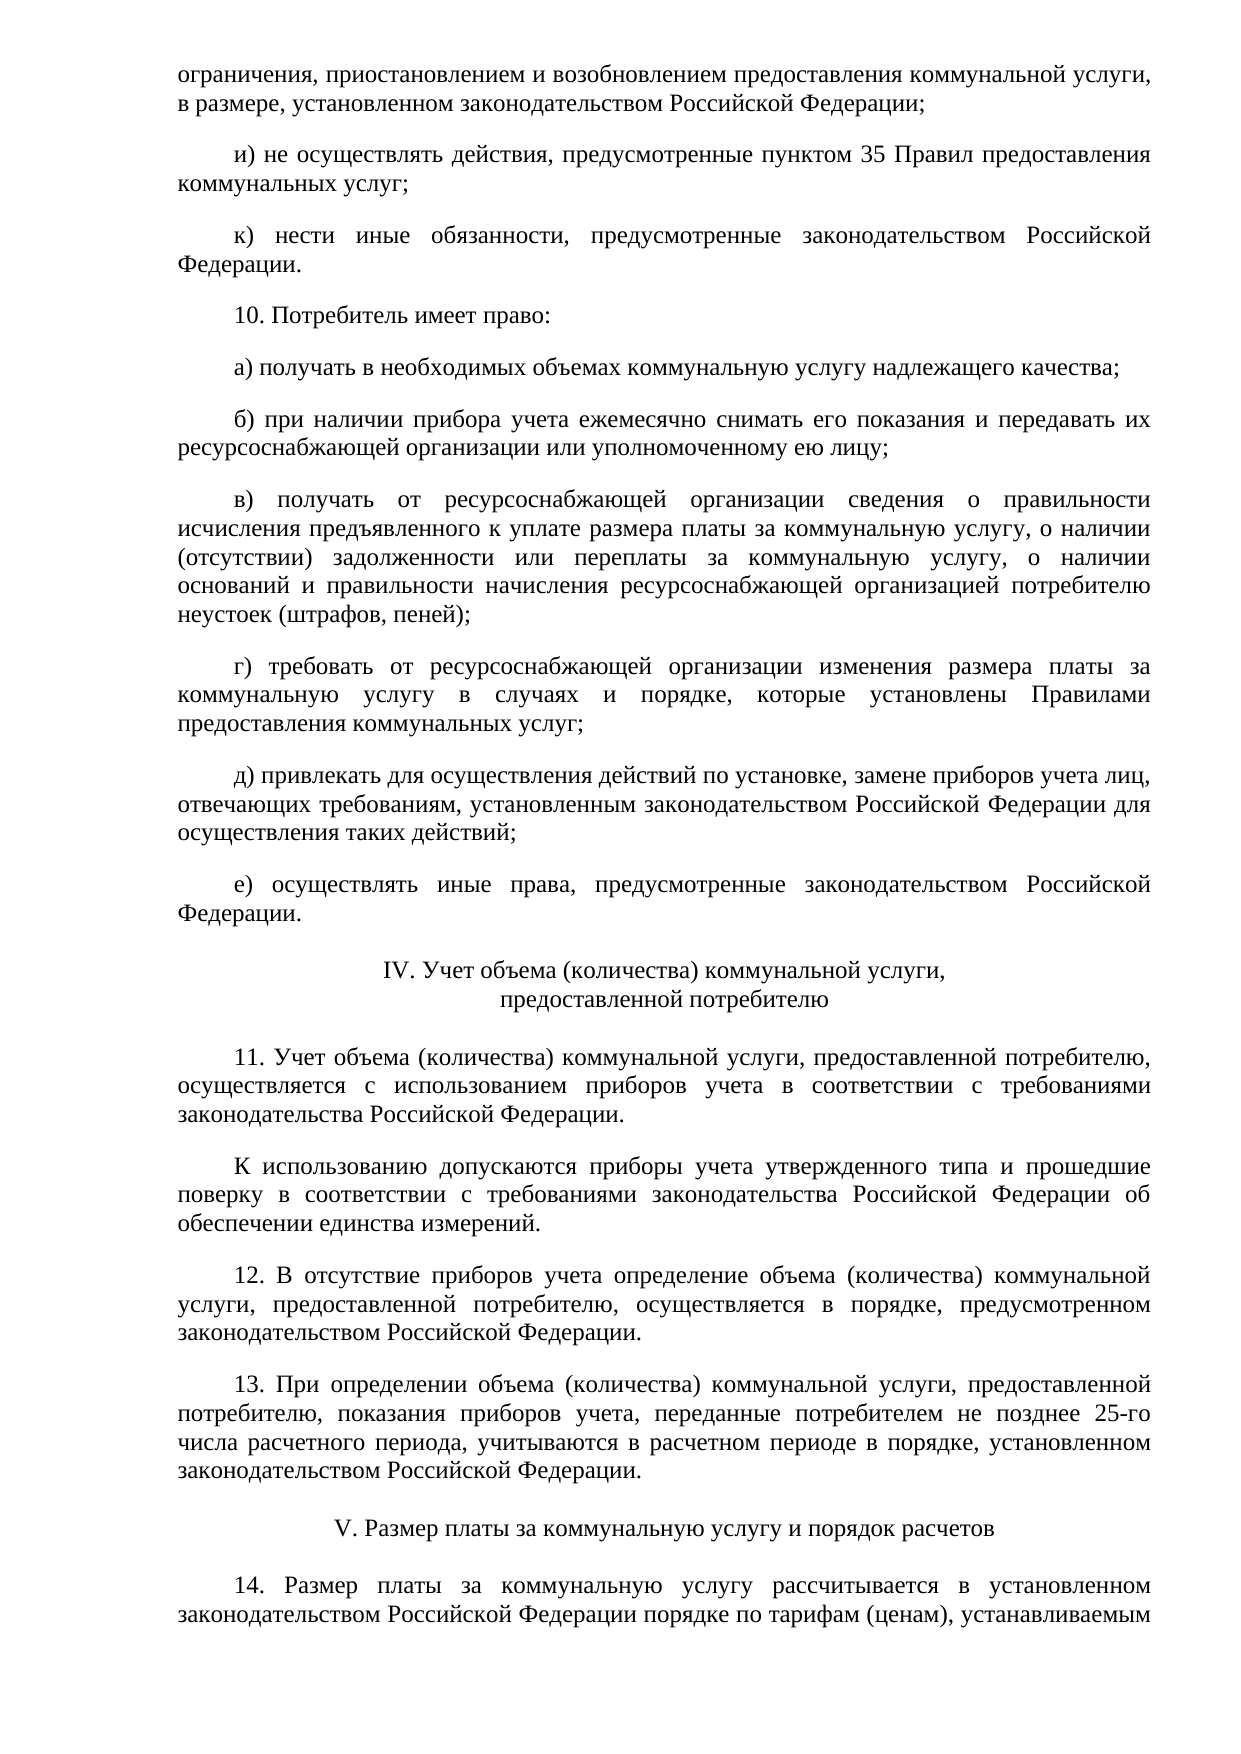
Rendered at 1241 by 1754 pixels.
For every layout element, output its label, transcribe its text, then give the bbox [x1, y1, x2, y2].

text V. Размер платы за коммунальную услугу и порядок расчетов [177, 1513, 1152, 1542]
text IV. Учет объема (количества) коммунальной услуги, [177, 955, 1152, 984]
text е) осуществлять иные права, предусмотренные законодательством Российской Федерации. [177, 869, 1152, 927]
text 11. Учет объема (количества) коммунальной услуги, предоставленной потребителю, осуществляется с использованием приборов учета в соответствии с требованиями законодательства Российской Федерации. [177, 1042, 1152, 1128]
text К использованию допускаются приборы учета утвержденного типа и прошедшие поверку в соответствии с требованиями законодательства Российской Федерации об обеспечении единства измерений. [177, 1151, 1152, 1237]
text б) при наличии прибора учета ежемесячно снимать его показания и передавать их ресурсоснабжающей организации или уполномоченному ею лицу; [177, 404, 1152, 461]
text к) нести иные обязанности, предусмотренные законодательством Российской Федерации. [177, 220, 1152, 277]
text предоставленной потребителю [177, 984, 1152, 1013]
text 12. В отсутствие приборов учета определение объема (количества) коммунальной услуги, предоставленной потребителю, осуществляется в порядке, предусмотренном законодательством Российской Федерации. [177, 1260, 1152, 1346]
text 13. При определении объема (количества) коммунальной услуги, предоставленной потребителю, показания приборов учета, переданные потребителем не позднее 25-го числа расчетного периода, учитываются в расчетном периоде в порядке, установленном законодательством Российской Федерации. [177, 1369, 1152, 1484]
text 10. Потребитель имеет право: [177, 300, 1152, 329]
text и) не осуществлять действия, предусмотренные пунктом 35 Правил предоставления коммунальных услуг; [177, 139, 1152, 197]
text в) получать от ресурсоснабжающей организации сведения о правильности исчисления предъявленного к уплате размера платы за коммунальную услугу, о наличии (отсутствии) задолженности или переплаты за коммунальную услугу, о наличии оснований и правильности начисления ресурсоснабжающей организацией потребителю неустоек (штрафов, пеней); [177, 484, 1152, 628]
text г) требовать от ресурсоснабжающей организации изменения размера платы за коммунальную услугу в случаях и порядке, которые установлены Правилами предоставления коммунальных услуг; [177, 651, 1152, 737]
text а) получать в необходимых объемах коммунальную услугу надлежащего качества; [177, 352, 1152, 381]
text д) привлекать для осуществления действий по установке, замене приборов учета лиц, отвечающих требованиям, установленным законодательством Российской Федерации для осуществления таких действий; [177, 760, 1152, 846]
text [177, 59, 1152, 117]
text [177, 1570, 1152, 1628]
